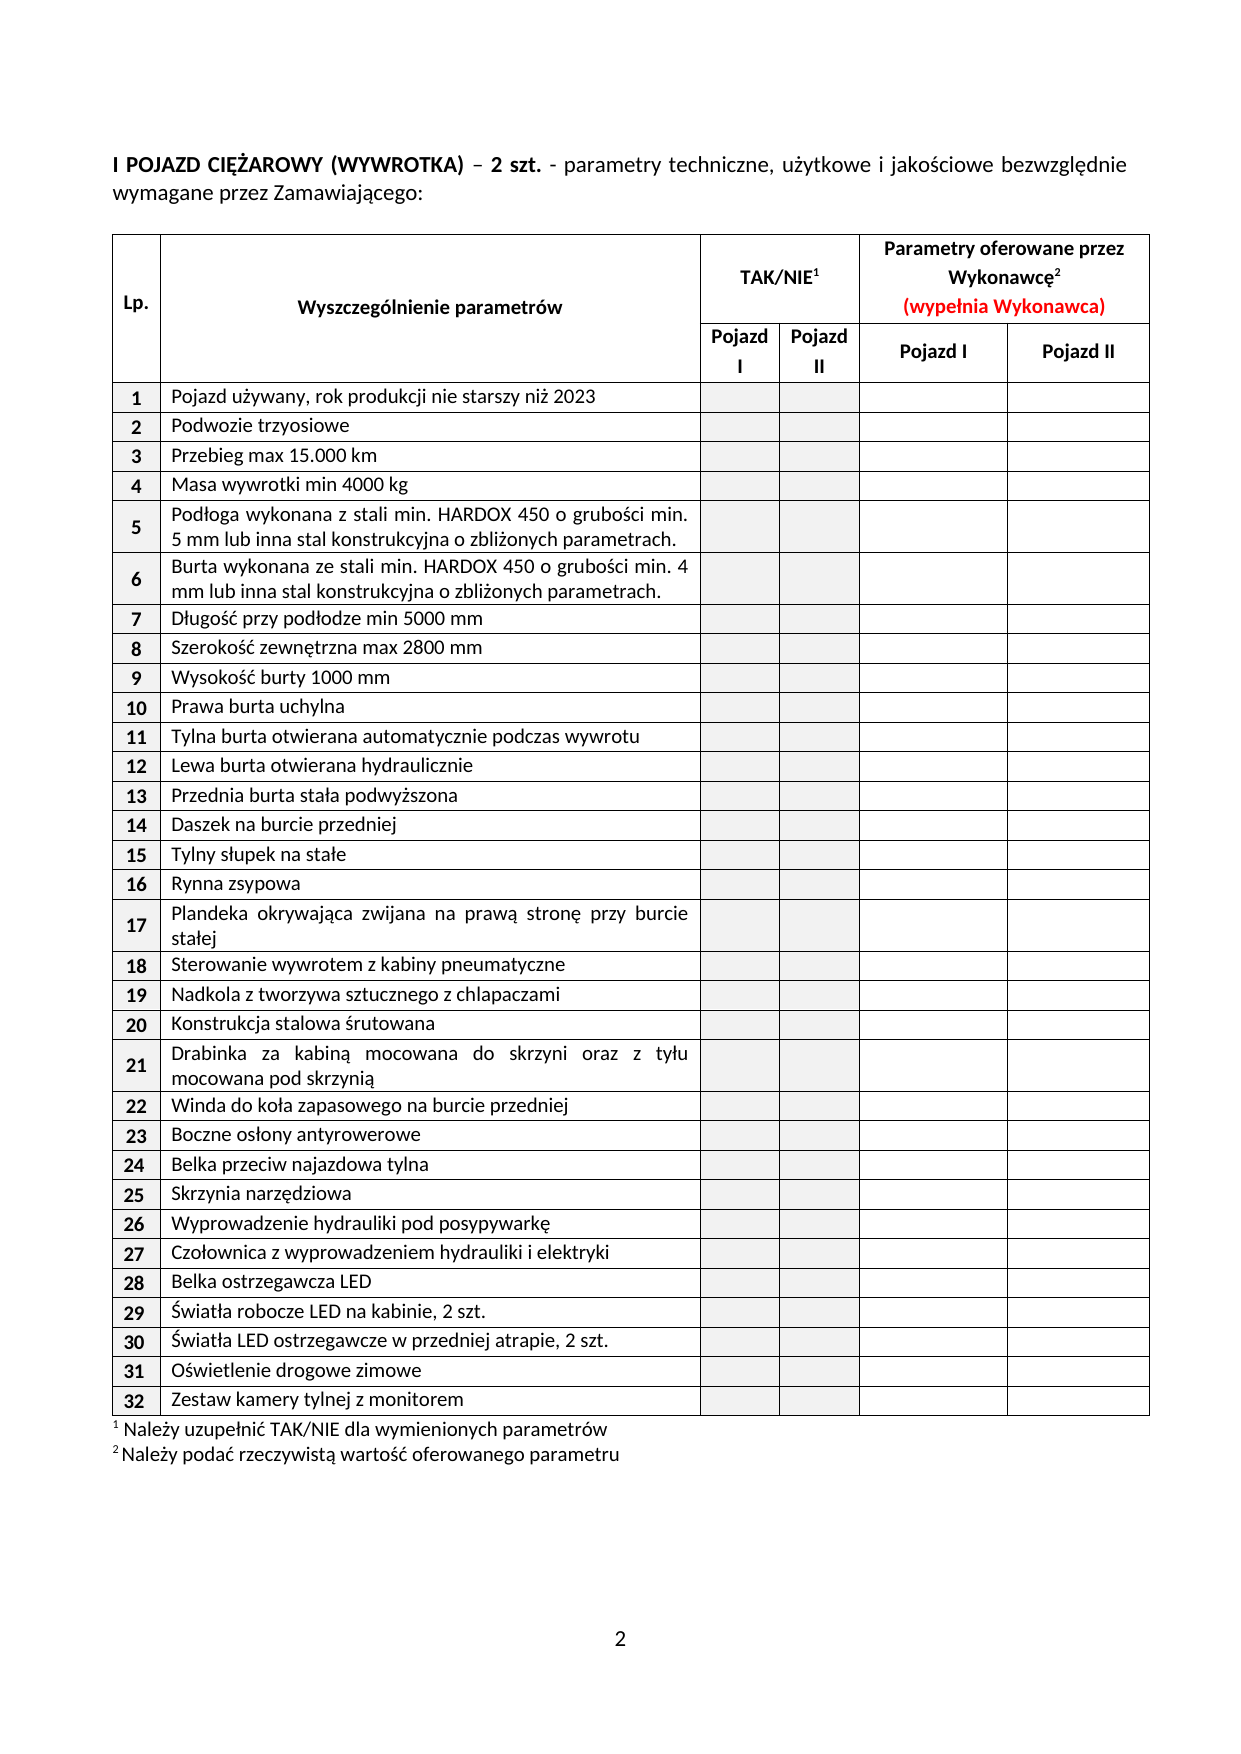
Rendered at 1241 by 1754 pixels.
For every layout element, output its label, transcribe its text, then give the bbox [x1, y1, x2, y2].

table_header Lp. [113, 235, 160, 382]
table_cell Burta wykonana ze stali min. HARDOX 450 o grubości min. 4 mm lub inna stal konstrukcyjna o zbliżonych parametrach. [161, 553, 700, 604]
table_cell [860, 1210, 1007, 1238]
table_cell [780, 1180, 859, 1209]
table_header Parametry oferowane przez Wykonawcę2 (wypełnia Wykonawca) [860, 235, 1149, 323]
table_cell [701, 952, 779, 980]
table_header Wyszczególnienie parametrów [161, 235, 700, 382]
table_cell [701, 1180, 779, 1209]
table_cell Tylna burta otwierana automatycznie podczas wywrotu [161, 723, 700, 751]
table_cell Podłoga wykonana z stali min. HARDOX 450 o grubości min. 5 mm lub inna stal konstrukcyjna o zbliżonych parametrach. [161, 501, 700, 552]
table_cell [701, 1151, 779, 1179]
table_cell Konstrukcja stalowa śrutowana [161, 1011, 700, 1039]
table_cell [780, 900, 859, 951]
table_cell [780, 1011, 859, 1039]
table_cell [1008, 900, 1149, 951]
table_cell [780, 664, 859, 692]
table_cell 32 [113, 1387, 160, 1415]
table_cell 10 [113, 693, 160, 722]
table_cell Daszek na burcie przedniej [161, 811, 700, 840]
table_cell [701, 413, 779, 441]
table_cell 19 [113, 981, 160, 1009]
table_cell 29 [113, 1298, 160, 1327]
table_cell [780, 1298, 859, 1327]
table_cell [860, 841, 1007, 869]
table_cell [860, 1151, 1007, 1179]
table_cell [1008, 952, 1149, 980]
table_cell [701, 1357, 779, 1386]
text 1 Należy uzupełnić TAK/NIE dla wymienionych parametrów [112, 1416, 1128, 1442]
table_cell [701, 1387, 779, 1415]
table_cell [780, 1040, 859, 1091]
table_cell Lewa burta otwierana hydraulicznie [161, 752, 700, 781]
table_cell [780, 1269, 859, 1297]
table_cell [1008, 1298, 1149, 1327]
table_cell [1008, 1387, 1149, 1415]
table_cell [1008, 472, 1149, 500]
table_cell [1008, 442, 1149, 471]
table_cell [860, 693, 1007, 722]
table_cell 2 [113, 413, 160, 441]
table_cell 6 [113, 553, 160, 604]
table_cell [860, 472, 1007, 500]
table_cell [860, 952, 1007, 980]
table_cell [701, 1269, 779, 1297]
table_cell Pojazd II [1008, 324, 1149, 382]
table_cell [780, 981, 859, 1009]
table_cell [780, 870, 859, 899]
table_cell [860, 1269, 1007, 1297]
table_cell [701, 752, 779, 781]
table_cell [860, 1121, 1007, 1150]
table_cell [860, 981, 1007, 1009]
table_cell Prawa burta uchylna [161, 693, 700, 722]
table_cell 23 [113, 1121, 160, 1150]
table_cell Przednia burta stała podwyższona [161, 782, 700, 810]
table_cell Tylny słupek na stałe [161, 841, 700, 869]
table_cell [701, 900, 779, 951]
table_cell [701, 1092, 779, 1120]
table_cell [701, 1210, 779, 1238]
table_cell [860, 1298, 1007, 1327]
table_cell [780, 1092, 859, 1120]
table_cell 13 [113, 782, 160, 810]
table_cell [860, 1011, 1007, 1039]
table_cell Rynna zsypowa [161, 870, 700, 899]
table_cell [1008, 782, 1149, 810]
table_cell [701, 981, 779, 1009]
table_cell [1008, 1269, 1149, 1297]
table_cell 16 [113, 870, 160, 899]
table_cell [780, 605, 859, 633]
table_cell 7 [113, 605, 160, 633]
table_cell [780, 472, 859, 500]
table_cell [860, 413, 1007, 441]
text I POJAZD CIĘŻAROWY (WYWROTKA) – 2 szt. - parametry techniczne, użytkowe i jakościowe bezwzględnie wymagane przez Zamawiającego: [112, 150, 1128, 206]
table_cell [701, 693, 779, 722]
table_cell 27 [113, 1239, 160, 1268]
table_cell [1008, 664, 1149, 692]
table_cell [1008, 981, 1149, 1009]
table_cell [780, 723, 859, 751]
table_cell [701, 782, 779, 810]
table_cell [860, 811, 1007, 840]
table_cell [701, 383, 779, 412]
table_cell [1008, 1092, 1149, 1120]
table_cell [860, 553, 1007, 604]
table_cell [1008, 1357, 1149, 1386]
table_cell Boczne osłony antyrowerowe [161, 1121, 700, 1150]
table_cell [1008, 1180, 1149, 1209]
table_cell [860, 605, 1007, 633]
table_cell 11 [113, 723, 160, 751]
table_cell [1008, 723, 1149, 751]
table_cell Czołownica z wyprowadzeniem hydrauliki i elektryki [161, 1239, 700, 1268]
table_cell 9 [113, 664, 160, 692]
table_cell [1008, 1210, 1149, 1238]
table_cell [1008, 811, 1149, 840]
table_cell 3 [113, 442, 160, 471]
table_cell 21 [113, 1040, 160, 1091]
table_cell [860, 870, 1007, 899]
table_cell [860, 752, 1007, 781]
table_cell [701, 811, 779, 840]
table_cell [701, 553, 779, 604]
table_cell [780, 952, 859, 980]
table_cell [780, 1239, 859, 1268]
table_cell [701, 605, 779, 633]
table_cell [701, 634, 779, 663]
table_cell Nadkola z tworzywa sztucznego z chlapaczami [161, 981, 700, 1009]
table_cell [1008, 870, 1149, 899]
table_cell [860, 1239, 1007, 1268]
table_cell [1008, 1040, 1149, 1091]
table_cell 30 [113, 1328, 160, 1356]
table_cell [701, 841, 779, 869]
table_cell Skrzynia narzędziowa [161, 1180, 700, 1209]
table_cell Pojazd II [780, 324, 859, 382]
table_cell [701, 1011, 779, 1039]
table_cell 5 [113, 501, 160, 552]
table_cell [1008, 1239, 1149, 1268]
table_cell Drabinka za kabiną mocowana do skrzyni oraz z tyłu mocowana pod skrzynią [161, 1040, 700, 1091]
text 2 Należy podać rzeczywistą wartość oferowanego parametru [112, 1442, 1128, 1467]
table_cell [780, 1387, 859, 1415]
table_cell [780, 1328, 859, 1356]
table_cell Oświetlenie drogowe zimowe [161, 1357, 700, 1386]
table_cell [1008, 634, 1149, 663]
table_cell Światła LED ostrzegawcze w przedniej atrapie, 2 szt. [161, 1328, 700, 1356]
table_cell Wyprowadzenie hydrauliki pod posypywarkę [161, 1210, 700, 1238]
table_cell [1008, 553, 1149, 604]
table_cell [1008, 501, 1149, 552]
table_cell [860, 723, 1007, 751]
table_cell [860, 1092, 1007, 1120]
table_cell [701, 870, 779, 899]
table_cell Masa wywrotki min 4000 kg [161, 472, 700, 500]
table_cell [1008, 1328, 1149, 1356]
table_cell 22 [113, 1092, 160, 1120]
table_cell [860, 1180, 1007, 1209]
table_cell [780, 442, 859, 471]
table_cell Przebieg max 15.000 km [161, 442, 700, 471]
table_cell [860, 634, 1007, 663]
table_cell [860, 1040, 1007, 1091]
table_cell [780, 693, 859, 722]
table_cell [780, 413, 859, 441]
table_cell 25 [113, 1180, 160, 1209]
table_cell Szerokość zewnętrzna max 2800 mm [161, 634, 700, 663]
table_cell [701, 1298, 779, 1327]
table_cell Winda do koła zapasowego na burcie przedniej [161, 1092, 700, 1120]
table_cell [701, 1040, 779, 1091]
table_cell [1008, 693, 1149, 722]
table_cell Pojazd I [701, 324, 779, 382]
table_cell 17 [113, 900, 160, 951]
table_cell [701, 501, 779, 552]
table_cell [860, 1357, 1007, 1386]
table_cell Światła robocze LED na kabinie, 2 szt. [161, 1298, 700, 1327]
table_cell [780, 1357, 859, 1386]
table_cell Pojazd I [860, 324, 1007, 382]
table_cell Pojazd używany, rok produkcji nie starszy niż 2023 [161, 383, 700, 412]
table_cell [860, 782, 1007, 810]
table_cell [780, 782, 859, 810]
table_cell [860, 383, 1007, 412]
table_cell [780, 383, 859, 412]
table_cell [780, 501, 859, 552]
table_cell 4 [113, 472, 160, 500]
table_cell 15 [113, 841, 160, 869]
table_cell Wysokość burty 1000 mm [161, 664, 700, 692]
table_cell [780, 752, 859, 781]
table_cell [780, 811, 859, 840]
table_cell 26 [113, 1210, 160, 1238]
table_cell 28 [113, 1269, 160, 1297]
table_cell 20 [113, 1011, 160, 1039]
table_cell [701, 1121, 779, 1150]
table_cell [1008, 1151, 1149, 1179]
table_cell [860, 900, 1007, 951]
table_cell [860, 501, 1007, 552]
table_cell [860, 664, 1007, 692]
table_cell [860, 1387, 1007, 1415]
table_cell [701, 664, 779, 692]
table_cell [1008, 605, 1149, 633]
table_cell [701, 723, 779, 751]
table_cell [1008, 413, 1149, 441]
table_cell [701, 1239, 779, 1268]
table_cell [701, 472, 779, 500]
table_cell [780, 634, 859, 663]
table_cell [860, 1328, 1007, 1356]
table_cell 8 [113, 634, 160, 663]
table_cell [1008, 752, 1149, 781]
table_cell [1008, 1121, 1149, 1150]
table_header TAK/NIE1 [701, 235, 859, 323]
table_cell [1008, 383, 1149, 412]
table_cell [780, 1210, 859, 1238]
table_cell Belka ostrzegawcza LED [161, 1269, 700, 1297]
table_cell [860, 442, 1007, 471]
table_cell [1008, 841, 1149, 869]
table_cell [780, 553, 859, 604]
table_cell [780, 1151, 859, 1179]
table_cell [701, 1328, 779, 1356]
table_cell 18 [113, 952, 160, 980]
table_cell [780, 1121, 859, 1150]
table_cell [780, 841, 859, 869]
table_cell Zestaw kamery tylnej z monitorem [161, 1387, 700, 1415]
table_cell [701, 442, 779, 471]
table_cell Plandeka okrywająca zwijana na prawą stronę przy burcie stałej [161, 900, 700, 951]
table_cell 1 [113, 383, 160, 412]
table_cell Belka przeciw najazdowa tylna [161, 1151, 700, 1179]
table_cell 12 [113, 752, 160, 781]
table_cell 14 [113, 811, 160, 840]
table_cell Podwozie trzyosiowe [161, 413, 700, 441]
table_cell 31 [113, 1357, 160, 1386]
table_cell [1008, 1011, 1149, 1039]
table_cell Długość przy podłodze min 5000 mm [161, 605, 700, 633]
table_cell Sterowanie wywrotem z kabiny pneumatyczne [161, 952, 700, 980]
table_cell 24 [113, 1151, 160, 1179]
